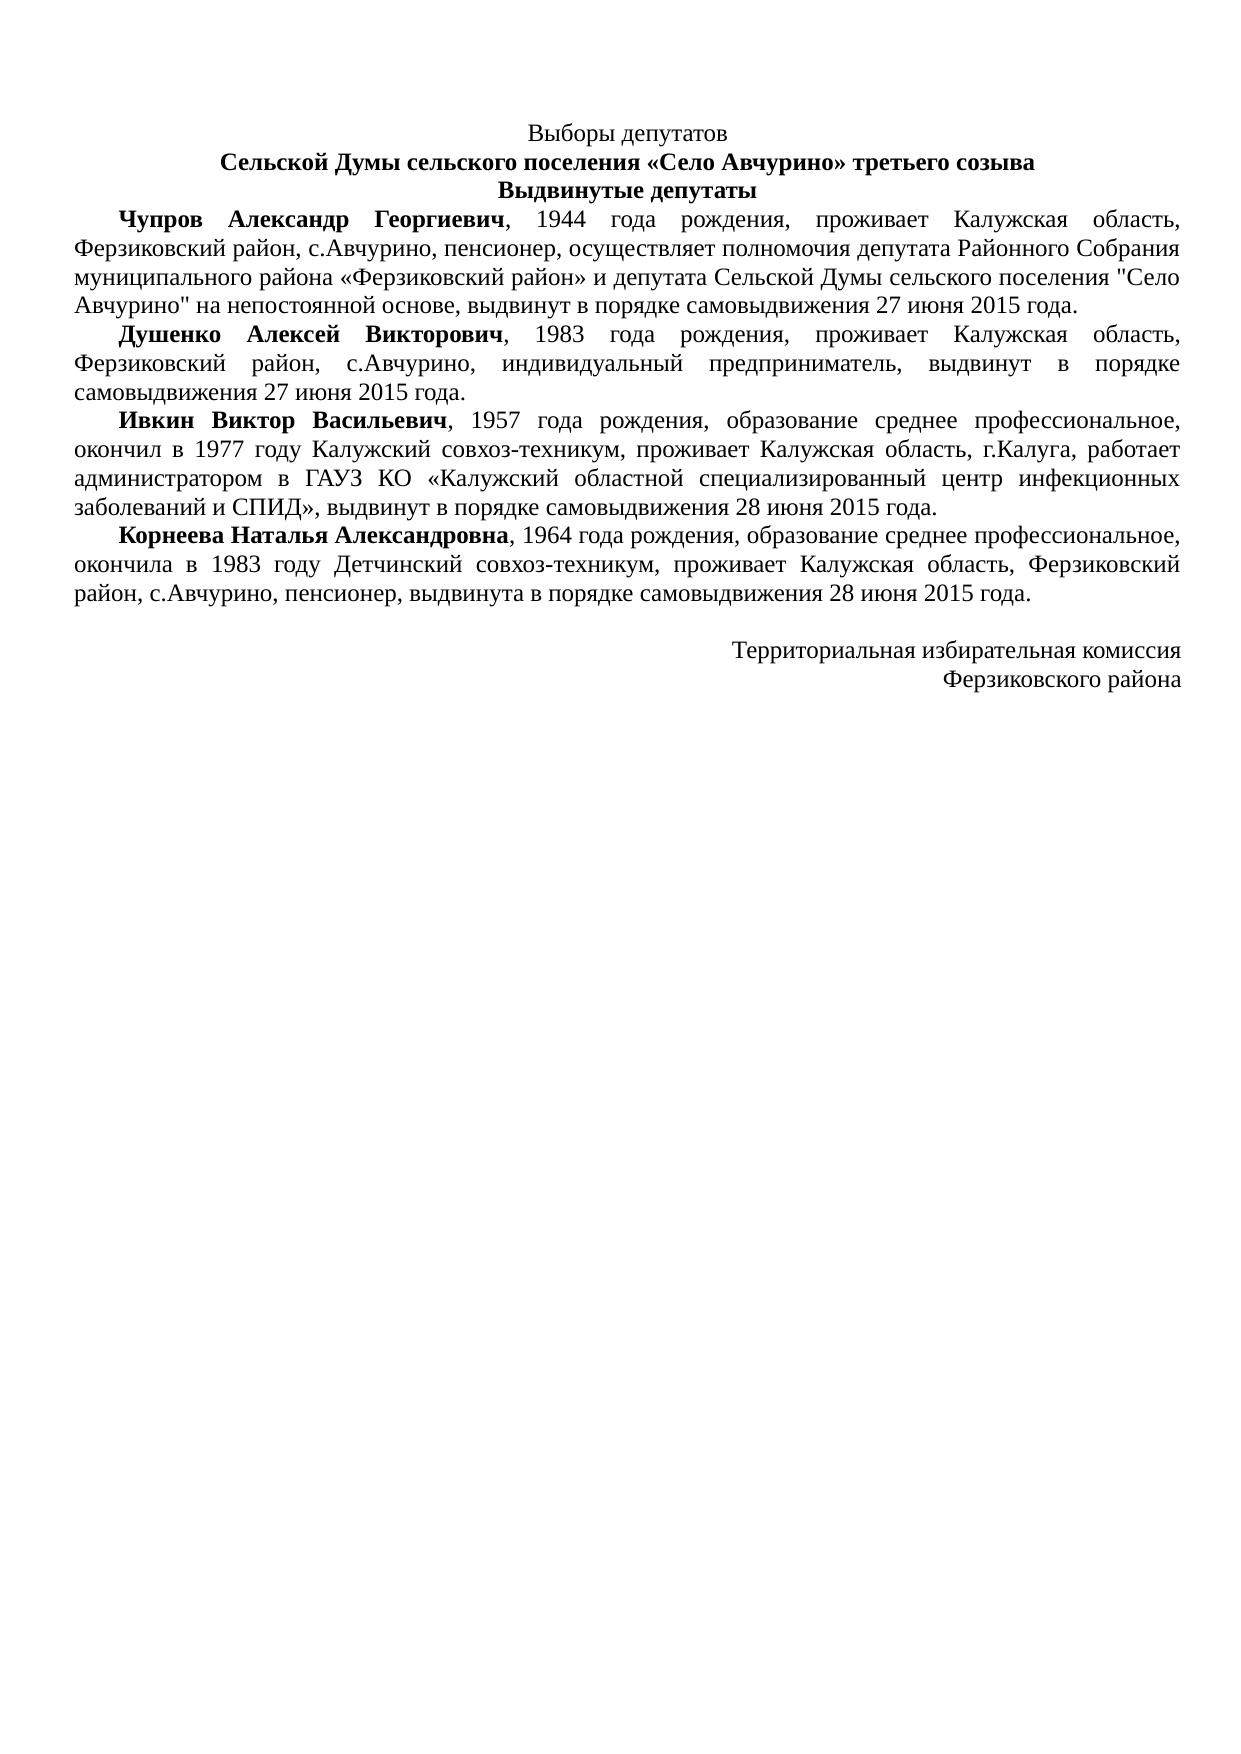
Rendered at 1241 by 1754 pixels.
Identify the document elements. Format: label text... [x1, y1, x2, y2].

text Сельской Думы сельского поселения «Село Авчурино» третьего созыва [74, 147, 1181, 176]
text Ферзиковского района [74, 664, 1181, 693]
text Выборы депутатов [74, 118, 1181, 147]
text Выдвинутые депутаты [74, 176, 1181, 204]
text Корнеева Наталья Александровна, 1964 года рождения, образование среднее профессиональное, окончила в 1983 году Детчинский совхоз-техникум, проживает Калужская область, Ферзиковский район, с.Авчурино, пенсионер, выдвинута в порядке самовыдвижения 28 июня 2015 года. [74, 521, 1181, 607]
text Территориальная избирательная комиссия [74, 636, 1181, 664]
text Чупров Александр Георгиевич, 1944 года рождения, проживает Калужская область, Ферзиковский район, с.Авчурино, пенсионер, осуществляет полномочия депутата Районного Собрания муниципального района «Ферзиковский район» и депутата Сельской Думы сельского поселения "Село Авчурино" на непостоянной основе, выдвинут в порядке самовыдвижения 27 июня 2015 года. [74, 204, 1181, 319]
text Ивкин Виктор Васильевич, 1957 года рождения, образование среднее профессиональное, окончил в 1977 году Калужский совхоз-техникум, проживает Калужская область, г.Калуга, работает администратором в ГАУЗ КО «Калужский областной специализированный центр инфекционных заболеваний и СПИД», выдвинут в порядке самовыдвижения 28 июня 2015 года. [74, 406, 1181, 521]
text Душенко Алексей Викторович, 1983 года рождения, проживает Калужская область, Ферзиковский район, с.Авчурино, индивидуальный предприниматель, выдвинут в порядке самовыдвижения 27 июня 2015 года. [74, 319, 1181, 406]
